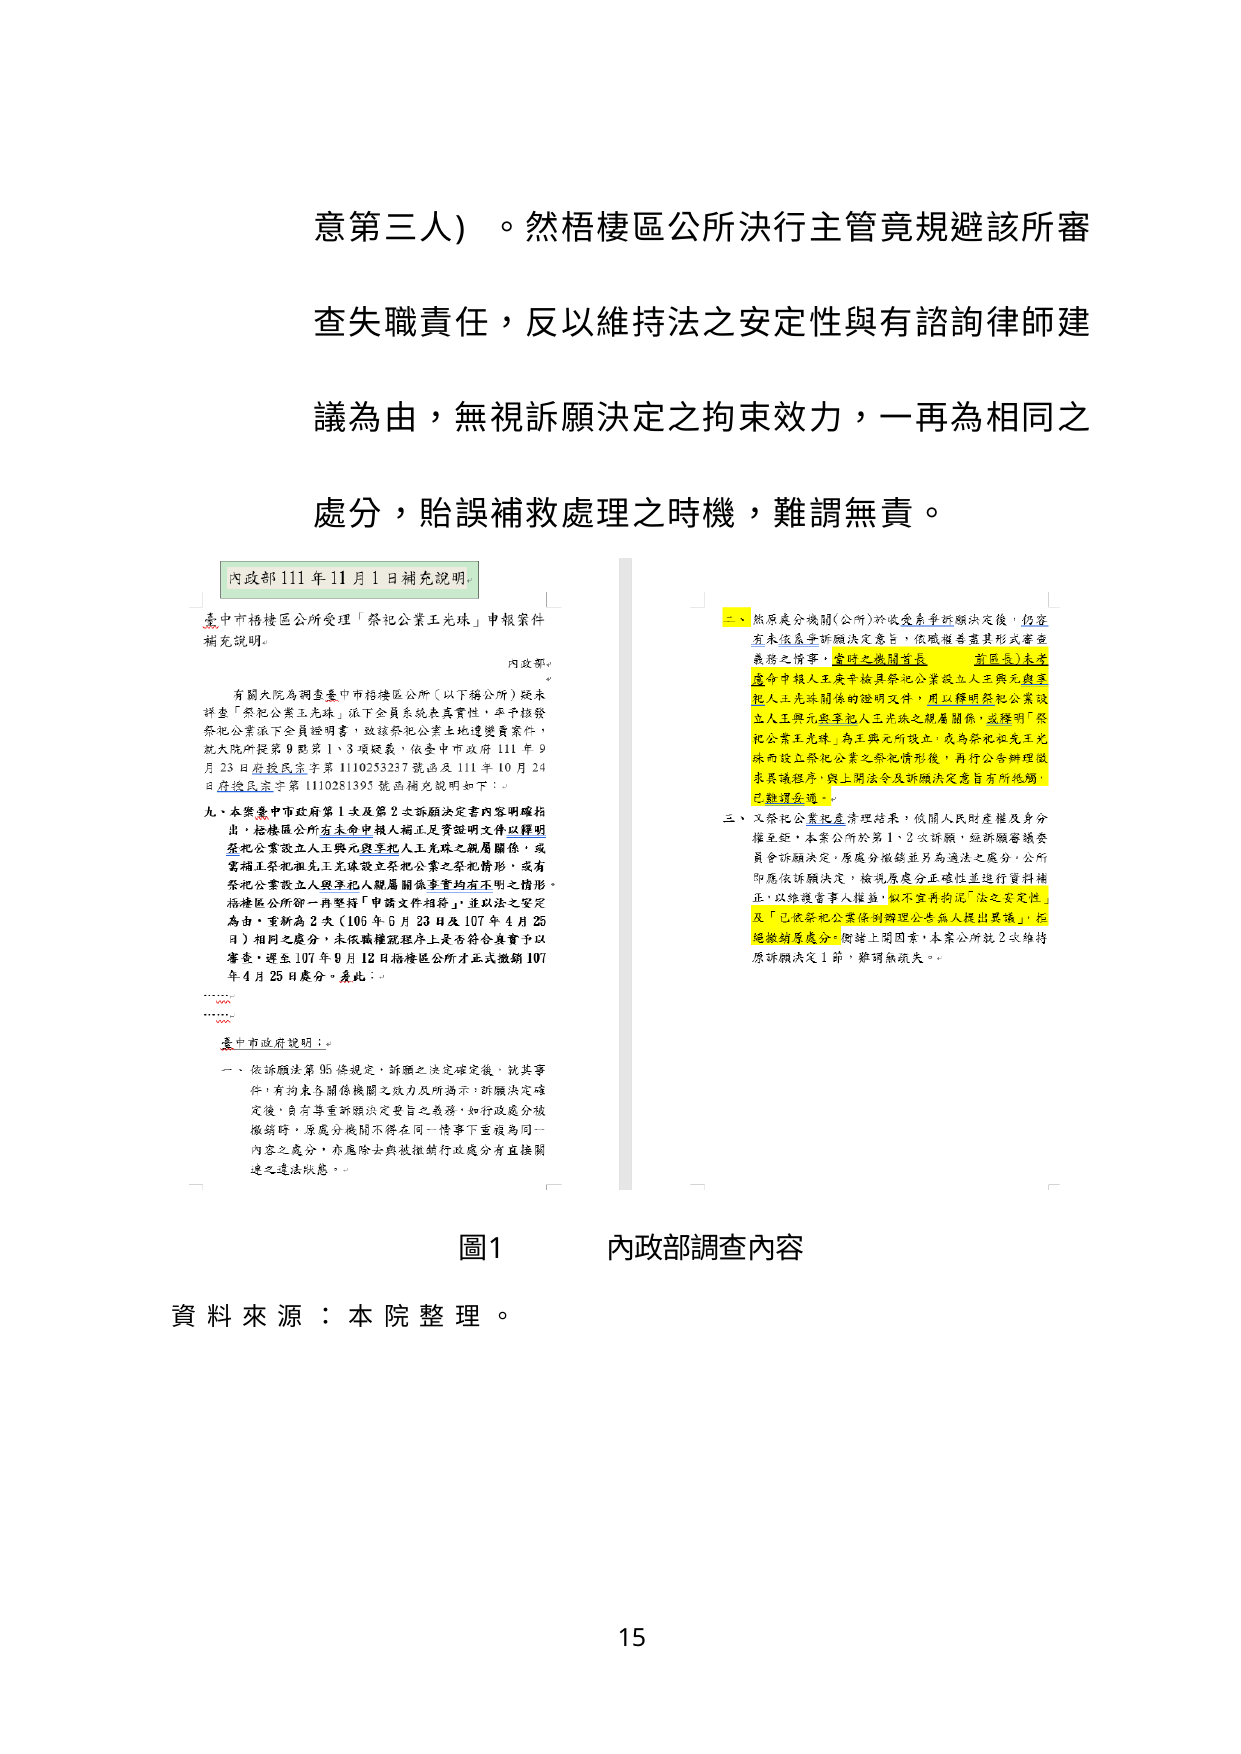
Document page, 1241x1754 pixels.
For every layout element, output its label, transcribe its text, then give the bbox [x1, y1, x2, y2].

picture [189, 558, 1060, 1194]
text 內政部調查內容 [171, 1229, 1092, 1266]
text 資料來源：本院整理。 [171, 1291, 1092, 1339]
